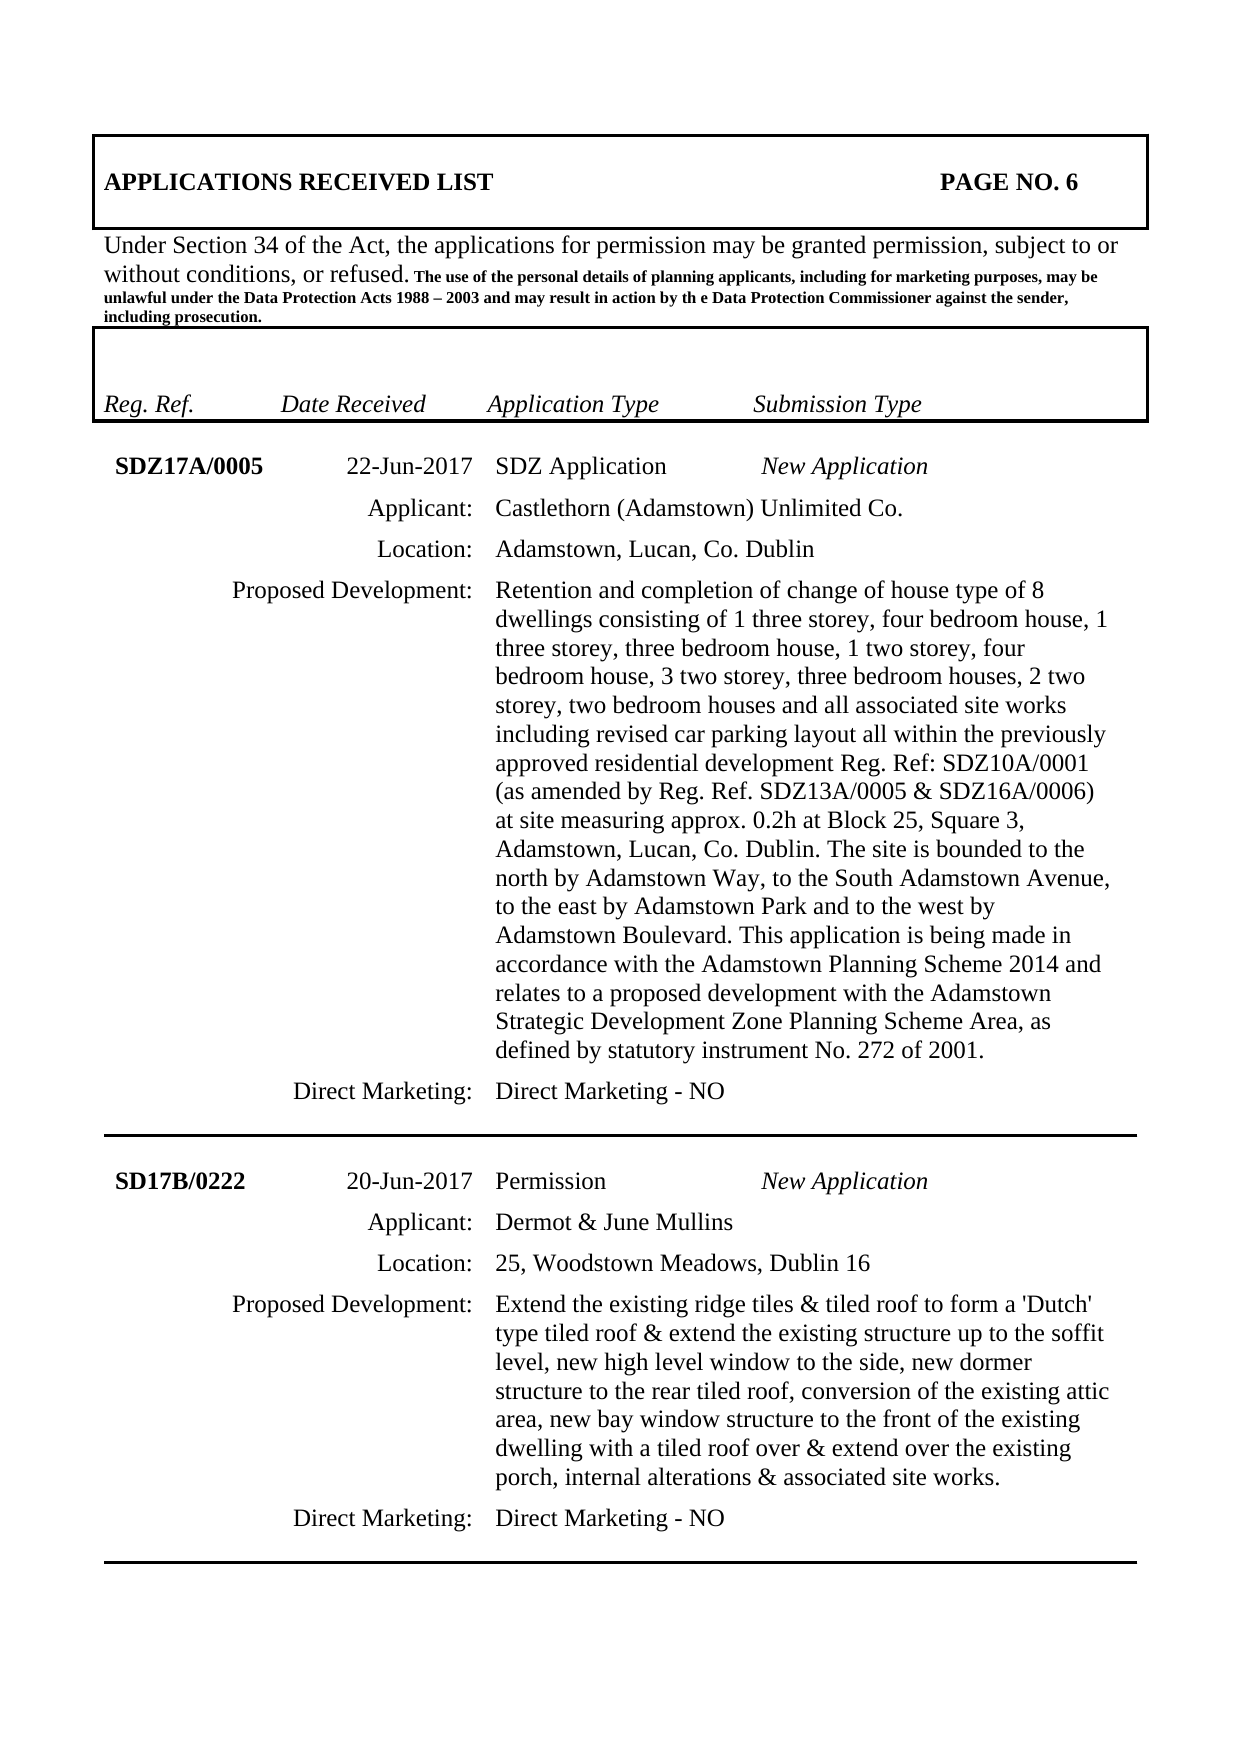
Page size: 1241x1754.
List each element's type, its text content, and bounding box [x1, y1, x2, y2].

table_cell Castlethorn (Adamstown) Unlimited Co. [484, 480, 1126, 521]
table_cell Direct Marketing - NO [484, 1064, 1126, 1105]
table_cell Adamstown, Lucan, Co. Dublin [484, 521, 1126, 563]
table_header 20-Jun-2017 [262, 1166, 484, 1194]
table_header 22-Jun-2017 [277, 451, 484, 480]
table_header New Application [750, 1166, 1126, 1194]
table_header SD17B/0222 [104, 1166, 262, 1194]
table_cell Direct Marketing: [104, 1491, 484, 1532]
table_cell Direct Marketing: [104, 1064, 484, 1105]
table_cell Location: [104, 521, 484, 563]
table_cell Proposed Development: [104, 1277, 484, 1491]
table_cell Retention and completion of change of house type of 8 dwellings consisting of 1 three storey, four bedroom house, 1 three storey, three bedroom house, 1 two storey, four bedroom house, 3 two storey, three bedroom houses, 2 two storey, two bedroom houses and all associated site works including revised car parking layout all within the previously approved residential development Reg. Ref: SDZ10A/0001 (as amended by Reg. Ref. SDZ13A/0005 & SDZ16A/0006) at site measuring approx. 0.2h at Block 25, Square 3, Adamstown, Lucan, Co. Dublin. The site is bounded to the north by Adamstown Way, to the South Adamstown Avenue, to the east by Adamstown Park and to the west by Adamstown Boulevard. This application is being made in accordance with the Adamstown Planning Scheme 2014 and relates to a proposed development with the Adamstown Strategic Development Zone Planning Scheme Area, as defined by statutory instrument No. 272 of 2001. [484, 563, 1126, 1064]
table_cell Extend the existing ridge tiles & tiled roof to form a 'Dutch' type tiled roof & extend the existing structure up to the soffit level, new high level window to the side, new dormer structure to the rear tiled roof, conversion of the existing attic area, new bay window structure to the front of the existing dwelling with a tiled roof over & extend over the existing porch, internal alterations & associated site works. [484, 1277, 1126, 1491]
table_cell Proposed Development: [104, 563, 484, 1064]
table_cell 25, Woodstown Meadows, Dublin 16 [484, 1236, 1126, 1277]
table_header SDZ Application [484, 451, 750, 480]
table_cell Direct Marketing - NO [484, 1491, 1126, 1532]
table_header New Application [750, 451, 1126, 480]
table_header Permission [484, 1166, 750, 1194]
table_cell Applicant: [104, 1195, 484, 1236]
table_cell Applicant: [104, 480, 484, 521]
table_header SDZ17A/0005 [104, 451, 277, 480]
table_cell Location: [104, 1236, 484, 1277]
table_cell Dermot & June Mullins [484, 1195, 1126, 1236]
